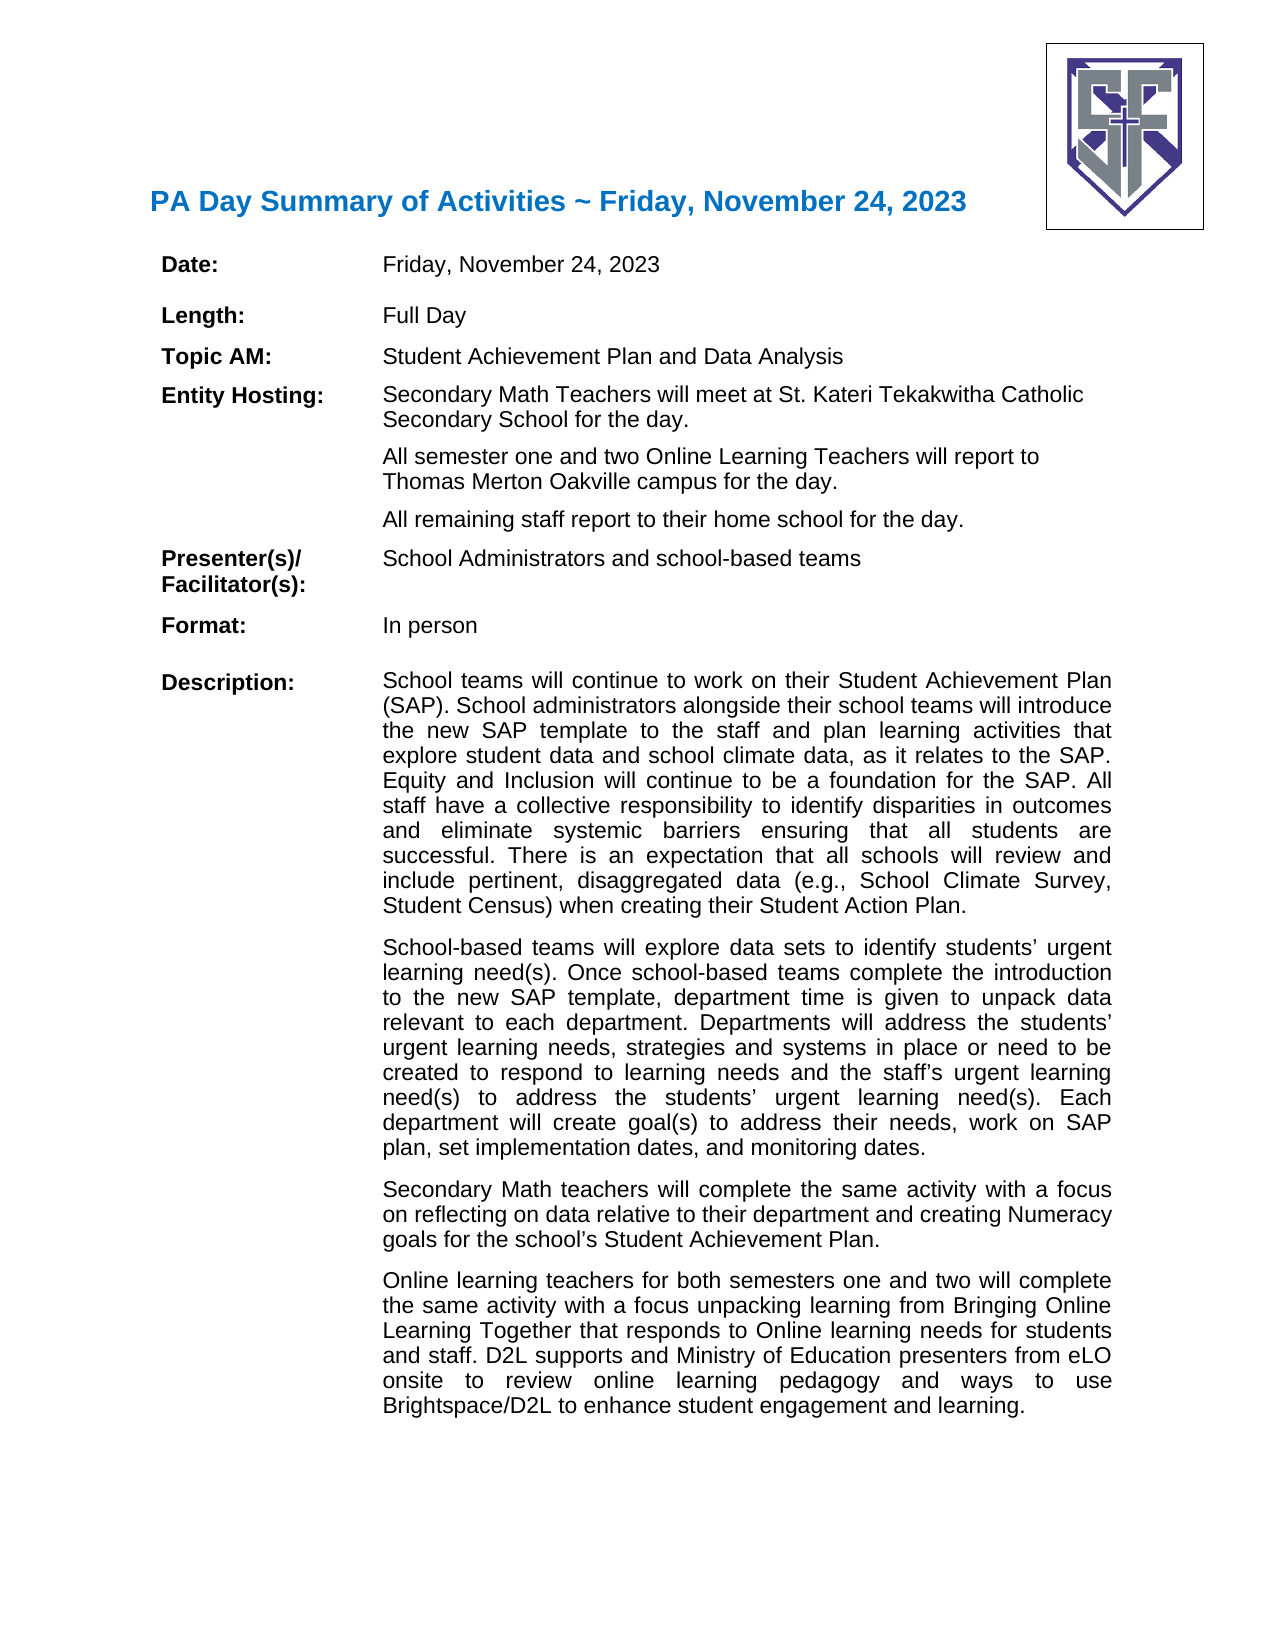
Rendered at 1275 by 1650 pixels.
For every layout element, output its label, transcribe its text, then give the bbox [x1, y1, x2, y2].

table_header Date: [150, 251, 371, 302]
table_cell Format: [150, 612, 371, 669]
table_header Friday, November 24, 2023 [371, 251, 1124, 302]
table_cell School Administrators and school-based teams [371, 545, 1124, 612]
table_cell Description: [150, 669, 371, 1488]
table_cell Presenter(s)/ Facilitator(s): [150, 545, 371, 612]
table_cell Topic AM: [150, 343, 371, 382]
picture [1061, 51, 1186, 219]
table_cell Length: [150, 302, 371, 343]
table_cell Full Day [371, 302, 1124, 343]
table_cell Entity Hosting: [150, 382, 371, 545]
text PA Day Summary of Activities ~ Friday, November 24, 2023 [150, 183, 1046, 217]
table_cell Student Achievement Plan and Data Analysis [371, 343, 1124, 382]
table_cell Secondary Math Teachers will meet at St. Kateri Tekakwitha Catholic Secondary School for the day. All semester one and two Online Learning Teachers will report to Thomas Merton Oakville campus for the day. All remaining staff report to their home school for the day. [371, 382, 1124, 545]
table_cell In person [371, 612, 1124, 669]
table_cell School teams will continue to work on their Student Achievement Plan (SAP). School administrators alongside their school teams will introduce the new SAP template to the staff and plan learning activities that explore student data and school climate data, as it relates to the SAP. Equity and Inclusion will continue to be a foundation for the SAP. All staff have a collective responsibility to identify disparities in outcomes and eliminate systemic barriers ensuring that all students are successful. There is an expectation that all schools will review and include pertinent, disaggregated data (e.g., School Climate Survey, Student Census) when creating their Student Action Plan. School-based teams will explore data sets to identify students’ urgent learning need(s). Once school-based teams complete the introduction to the new SAP template, department time is given to unpack data relevant to each department. Departments will address the students’ urgent learning needs, strategies and systems in place or need to be created to respond to learning needs and the staff’s urgent learning need(s) to address the students’ urgent learning need(s). Each department will create goal(s) to address their needs, work on SAP plan, set implementation dates, and monitoring dates. Secondary Math teachers will complete the same activity with a focus on reflecting on data relative to their department and creating Numeracy goals for the school’s Student Achievement Plan. Online learning teachers for both semesters one and two will complete the same activity with a focus unpacking learning from Bringing Online Learning Together that responds to Online learning needs for students and staff. D2L supports and Ministry of Education presenters from eLO onsite to review online learning pedagogy and ways to use Brightspace/D2L to enhance student engagement and learning. [371, 669, 1124, 1488]
